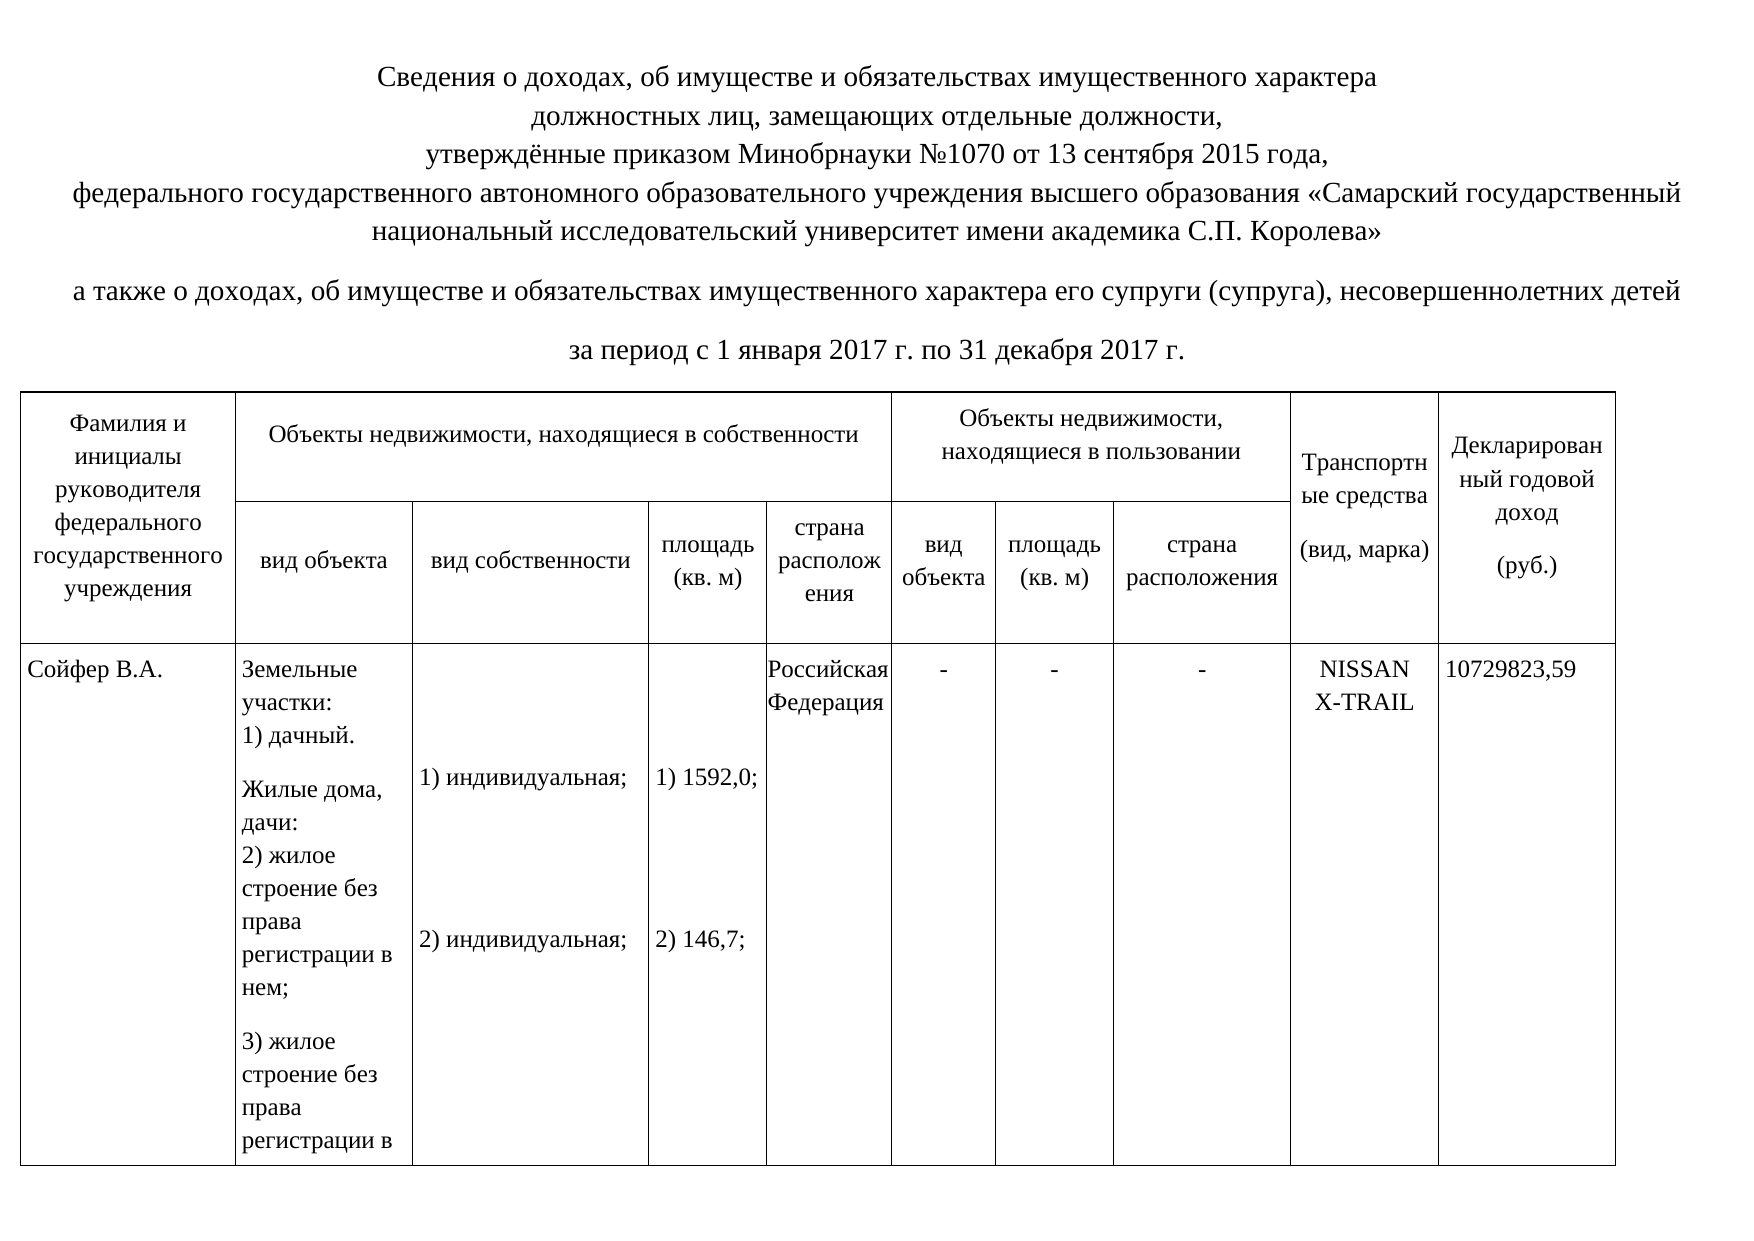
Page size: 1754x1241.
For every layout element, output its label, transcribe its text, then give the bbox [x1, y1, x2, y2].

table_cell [413, 644, 648, 1165]
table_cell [649, 644, 766, 1165]
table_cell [236, 644, 412, 1165]
table_header Объекты недвижимости, находящиеся в собственности [236, 393, 891, 501]
table_cell вид объекта [892, 502, 995, 643]
table_cell страна расположения [767, 502, 891, 643]
table_header Фамилия и инициалы руководителя федерального государственного учреждения [21, 393, 235, 643]
table_cell площадь (кв. м) [996, 502, 1113, 643]
table_cell страна расположения [1114, 502, 1290, 643]
table_header Транспортные средства (вид, марка) [1291, 393, 1438, 643]
text Сведения о доходах, об имуществе и обязательствах имущественного характера должностных лиц, замещающих отдельные должности, утверждённые приказом Минобрнауки №1070 от 13 сентября 2015 года, федерального государственного автономного образовательного учреждения высшего образования «Самарский государственный национальный исследовательский университет имени академика С.П. Королева» [59, 59, 1695, 247]
table_cell 10729823,59 [1439, 644, 1615, 1165]
table_cell вид объекта [236, 502, 412, 643]
table_header Декларированный годовой доход (руб.) [1439, 393, 1615, 643]
table_cell - [1114, 644, 1290, 1165]
table_cell вид собственности [413, 502, 648, 643]
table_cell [767, 644, 891, 1165]
table_header Объекты недвижимости, находящиеся в пользовании [892, 393, 1290, 501]
table_cell NISSAN X-TRAIL [1291, 644, 1438, 1165]
table_cell - [892, 644, 995, 1165]
text за период с 1 января 2017 г. по 31 декабря 2017 г. [59, 332, 1695, 366]
table_cell площадь (кв. м) [649, 502, 766, 643]
table_cell - [996, 644, 1113, 1165]
text а также о доходах, об имуществе и обязательствах имущественного характера его супруги (супруга), несовершеннолетних детей [59, 273, 1695, 306]
table_cell Сойфер В.А. [21, 644, 235, 1165]
